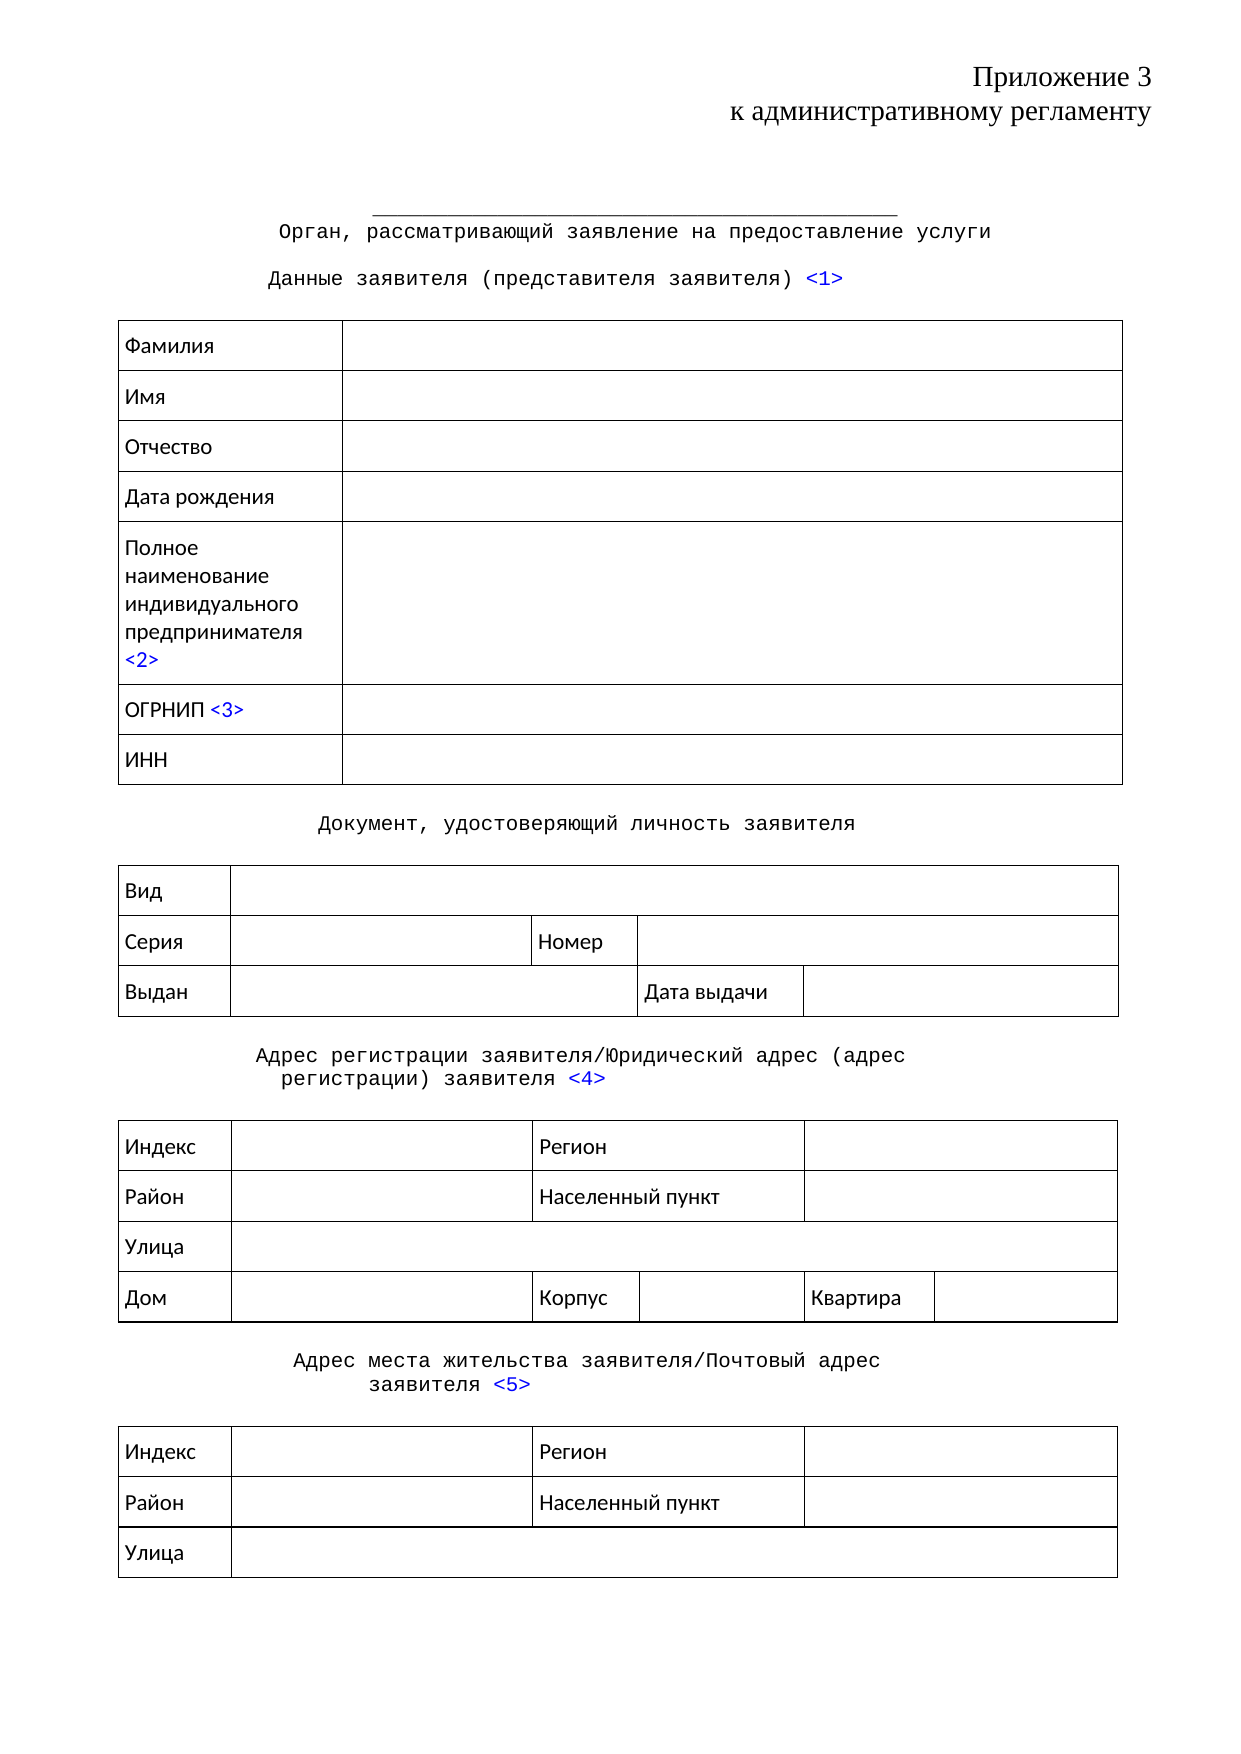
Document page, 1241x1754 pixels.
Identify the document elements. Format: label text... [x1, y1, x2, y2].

table_header Регион [533, 1427, 804, 1476]
table_cell Населенный пункт [533, 1171, 804, 1221]
table_header [232, 1121, 532, 1170]
table_cell Район [119, 1477, 231, 1526]
table_cell Дом [119, 1272, 231, 1321]
text Адрес регистрации заявителя/Юридический адрес (адрес [118, 1045, 1152, 1068]
table_cell [640, 1272, 804, 1321]
table_header [232, 1427, 532, 1476]
text Адрес места жительства заявителя/Почтовый адрес [118, 1350, 1152, 1374]
table_cell Квартира [805, 1272, 934, 1321]
text __________________________________________ [118, 197, 1152, 221]
text Приложение 3 [118, 59, 1152, 93]
table_cell [343, 522, 1122, 683]
table_cell [638, 916, 1118, 965]
table_cell [343, 735, 1122, 784]
table_cell [343, 371, 1122, 420]
table_header Регион [533, 1121, 804, 1170]
table_cell [343, 472, 1122, 521]
text Данные заявителя (представителя заявителя) <1> [118, 268, 1152, 292]
table_cell [232, 1477, 532, 1526]
text к административному регламенту [118, 93, 1152, 126]
table_cell Полное наименование индивидуального предпринимателя <2> [119, 522, 342, 683]
table_cell [805, 1171, 1117, 1221]
table_cell [343, 421, 1122, 471]
table_cell [935, 1272, 1117, 1321]
table_cell Район [119, 1171, 231, 1221]
table_cell Выдан [119, 966, 230, 1016]
table_cell [232, 1171, 532, 1221]
table_header [343, 321, 1122, 370]
table_cell Серия [119, 916, 230, 965]
table_cell Отчество [119, 421, 342, 471]
table_header Индекс [119, 1427, 231, 1476]
table_cell [231, 916, 531, 965]
table_header [805, 1121, 1117, 1170]
table_header Вид [119, 866, 230, 915]
table_cell Имя [119, 371, 342, 420]
table_cell Корпус [533, 1272, 639, 1321]
table_cell [343, 685, 1122, 734]
table_cell Населенный пункт [533, 1477, 804, 1526]
text Документ, удостоверяющий личность заявителя [118, 813, 1152, 837]
table_header [231, 866, 1118, 915]
table_cell ИНН [119, 735, 342, 784]
table_cell Номер [532, 916, 637, 965]
table_cell Дата выдачи [638, 966, 803, 1016]
table_cell Улица [119, 1222, 231, 1271]
table_cell [232, 1528, 1117, 1577]
text Орган, рассматривающий заявление на предоставление услуги [118, 221, 1152, 244]
text заявителя <5> [118, 1374, 1152, 1398]
table_cell [804, 966, 1118, 1016]
table_cell Улица [119, 1528, 231, 1577]
table_cell ОГРНИП <3> [119, 685, 342, 734]
table_header Фамилия [119, 321, 342, 370]
table_header [805, 1427, 1117, 1476]
table_cell Дата рождения [119, 472, 342, 521]
table_cell [232, 1272, 532, 1321]
table_header Индекс [119, 1121, 231, 1170]
table_cell [232, 1222, 1117, 1271]
table_cell [805, 1477, 1117, 1526]
text регистрации) заявителя <4> [118, 1068, 1152, 1092]
table_cell [231, 966, 637, 1016]
